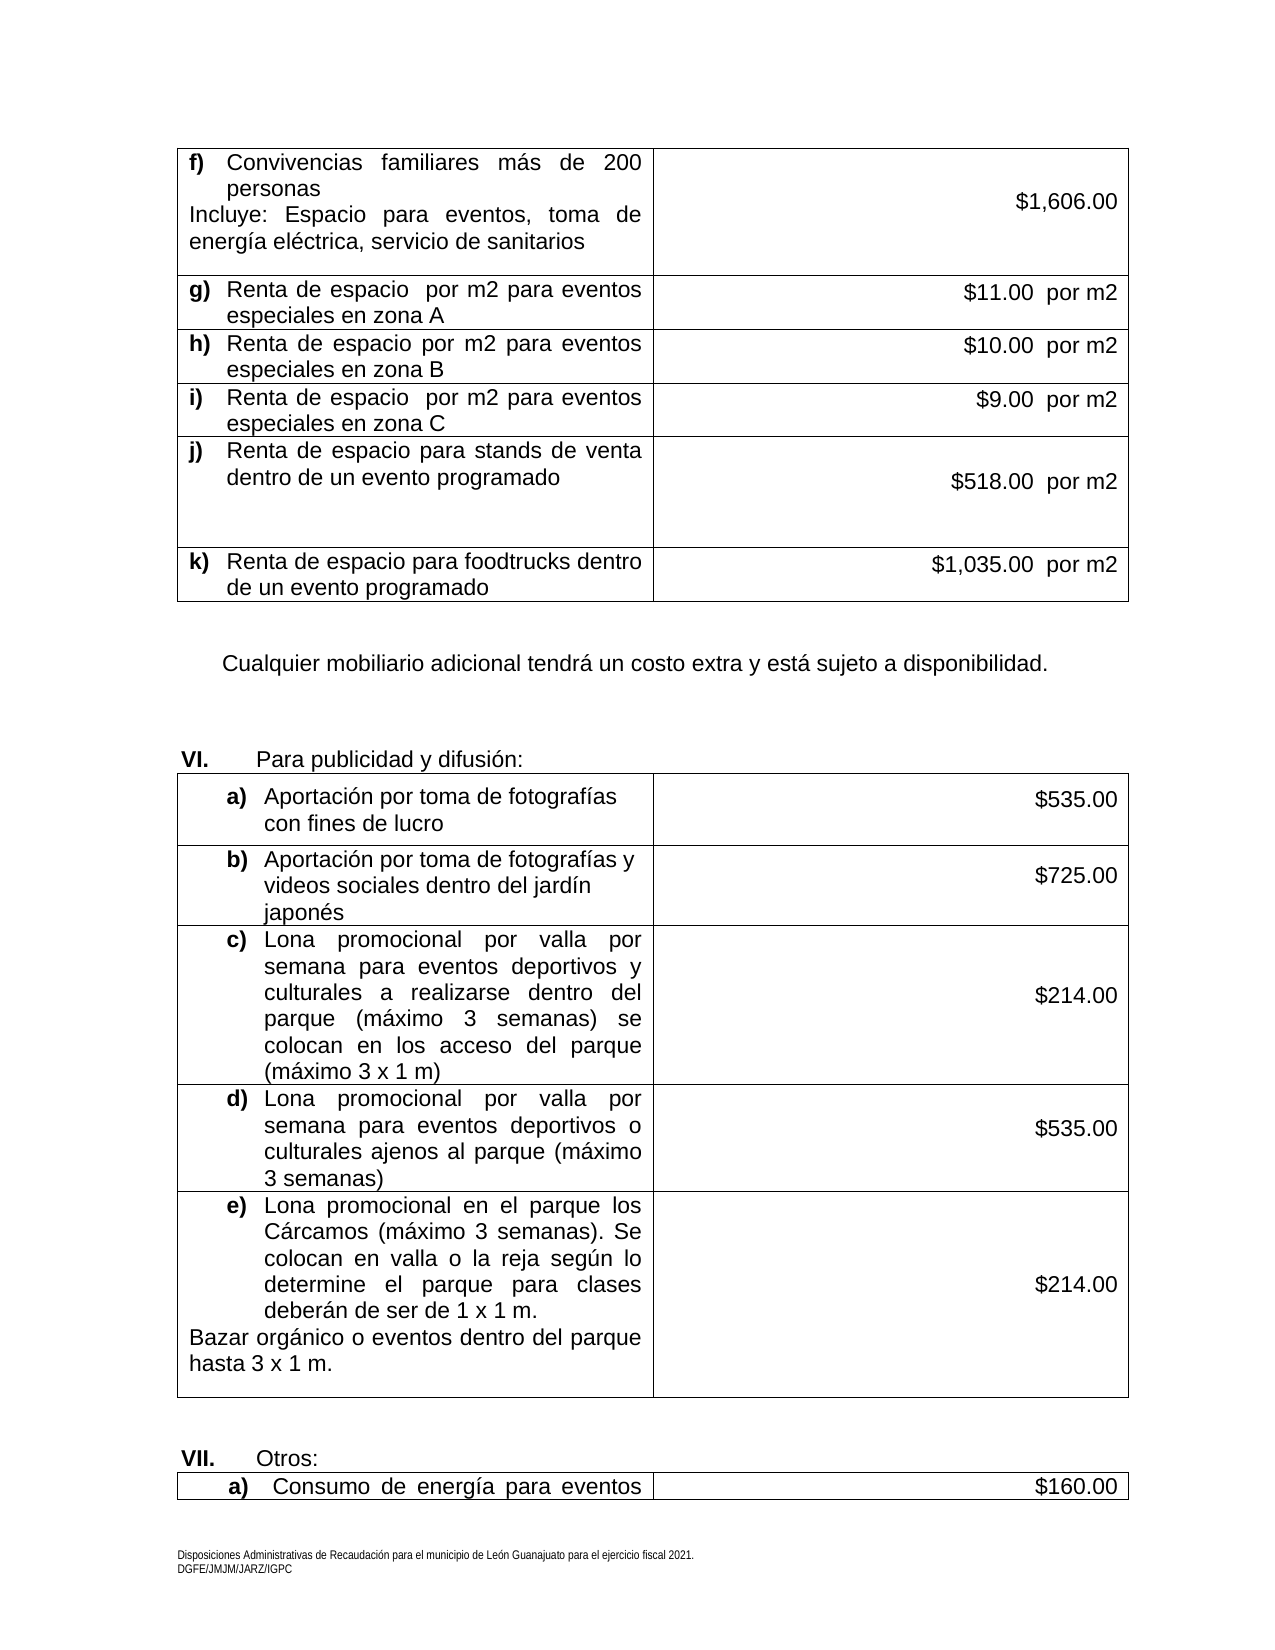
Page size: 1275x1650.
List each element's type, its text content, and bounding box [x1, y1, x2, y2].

table_cell $10.00 por m2 [654, 330, 1128, 382]
list Otros: [181, 1445, 1098, 1472]
table_cell Renta de espacio por m2 para eventos especiales en zona C [178, 384, 653, 436]
text Cualquier mobiliario adicional tendrá un costo extra y está sujeto a disponibilidad. [177, 650, 1098, 677]
table_cell Convivencias familiares más de 200 personas Incluye: Espacio para eventos, toma de energía eléctrica, servicio de sanitarios [178, 149, 653, 275]
table_cell Renta de espacio por m2 para eventos especiales en zona A [178, 276, 653, 329]
table_cell Renta de espacio por m2 para eventos especiales en zona B [178, 330, 653, 382]
table_cell $518.00 por m2 [654, 437, 1128, 547]
table_cell $1,606.00 [654, 149, 1128, 275]
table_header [178, 1473, 653, 1499]
table_cell Lona promocional por valla por semana para eventos deportivos y culturales a realizarse dentro del parque (máximo 3 semanas) se colocan en los acceso del parque (máximo 3 x 1 m) [178, 926, 653, 1084]
table_cell $214.00 [654, 1192, 1128, 1397]
table_cell Lona promocional en el parque los Cárcamos (máximo 3 semanas). Se colocan en valla o la reja según lo determine el parque para clases deberán de ser de 1 x 1 m. Bazar orgánico o eventos dentro del parque hasta 3 x 1 m. [178, 1192, 653, 1397]
table_cell Aportación por toma de fotografías y videos sociales dentro del jardín japonés [178, 846, 653, 925]
table_cell $1,035.00 por m2 [654, 548, 1128, 601]
table_cell $11.00 por m2 [654, 276, 1128, 329]
list Para publicidad y difusión: [181, 746, 1098, 773]
table_cell $535.00 [654, 1085, 1128, 1191]
table_cell $725.00 [654, 846, 1128, 925]
table_cell Lona promocional por valla por semana para eventos deportivos o culturales ajenos al parque (máximo 3 semanas) [178, 1085, 653, 1191]
table_cell Renta de espacio para stands de venta dentro de un evento programado [178, 437, 653, 547]
table_cell Renta de espacio para foodtrucks dentro de un evento programado [178, 548, 653, 601]
table_cell $214.00 [654, 926, 1128, 1084]
table_header Aportación por toma de fotografías con fines de lucro [178, 774, 653, 845]
table_header $535.00 [654, 774, 1128, 845]
table_header $160.00 [654, 1473, 1128, 1499]
table_cell $9.00 por m2 [654, 384, 1128, 436]
